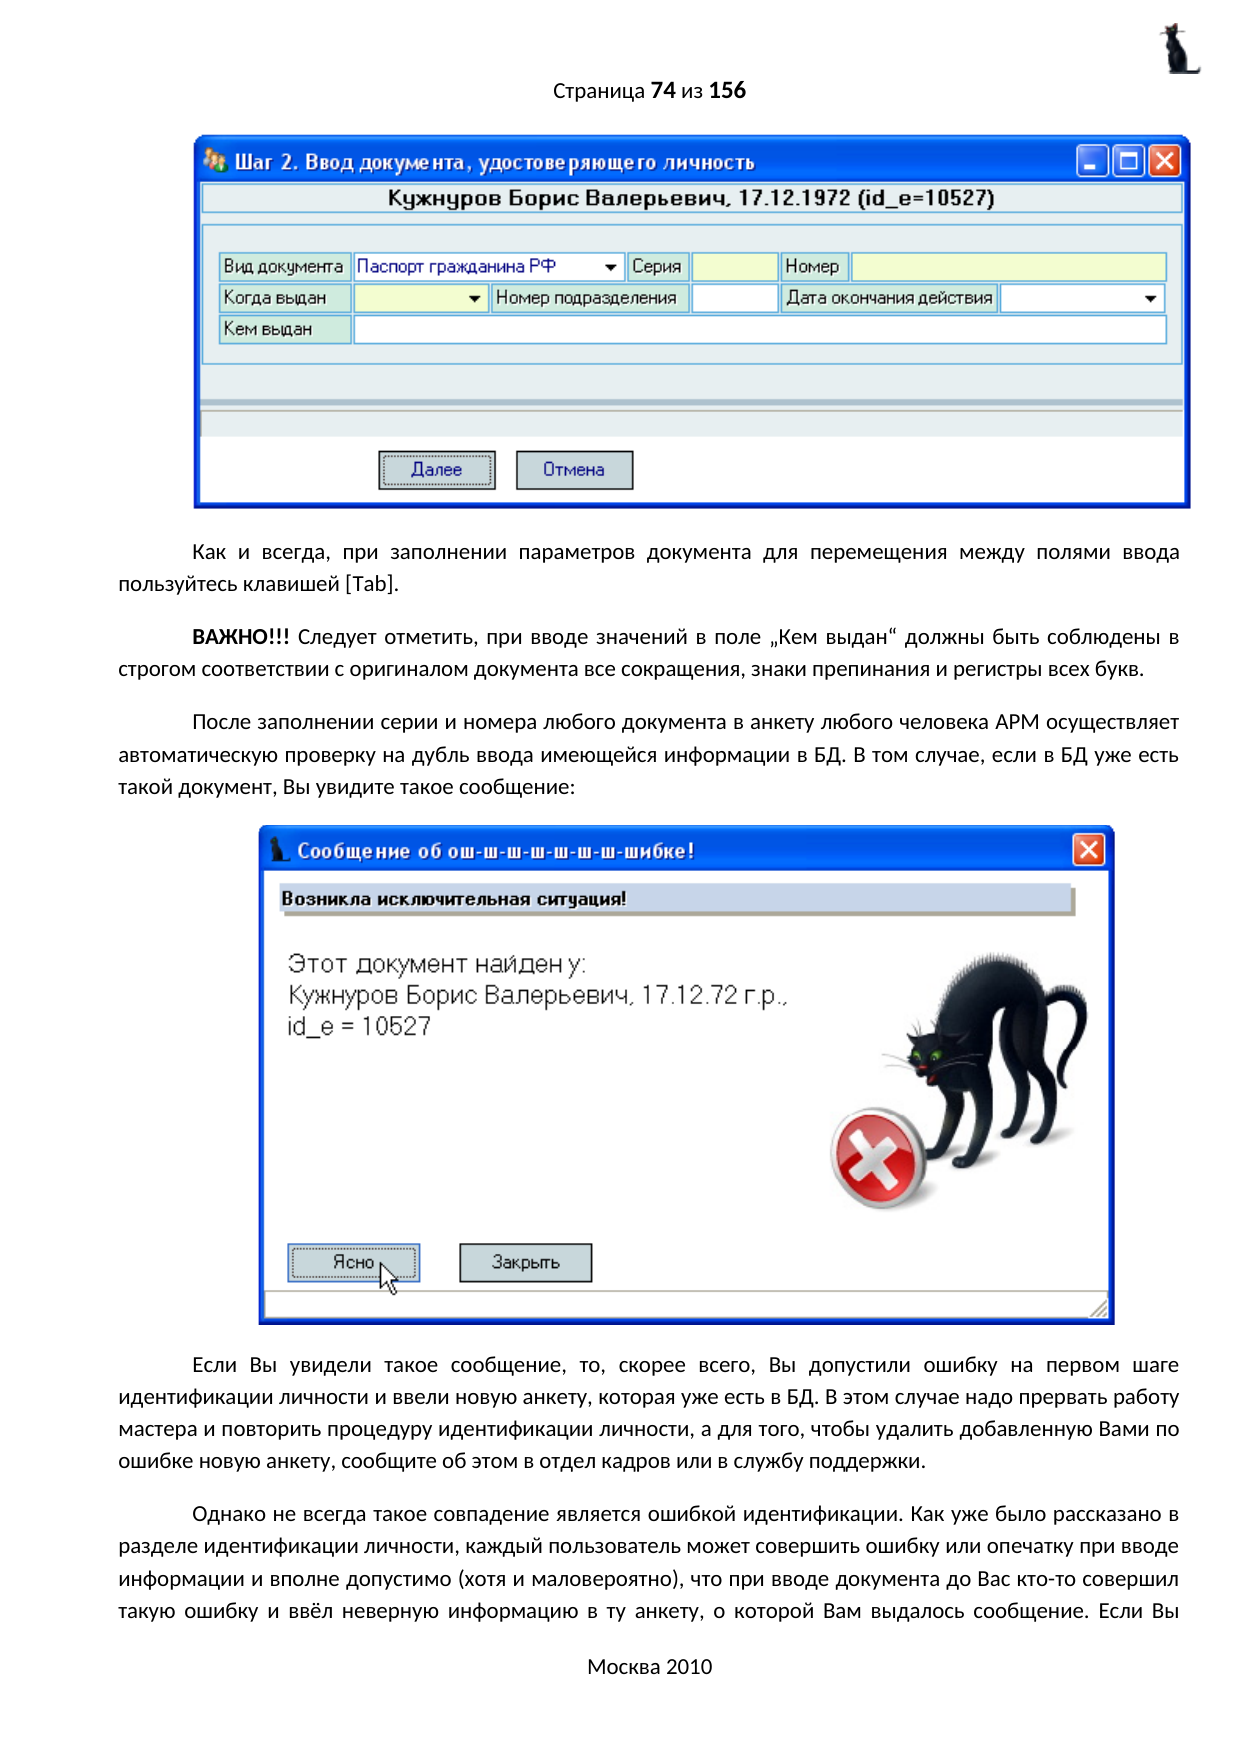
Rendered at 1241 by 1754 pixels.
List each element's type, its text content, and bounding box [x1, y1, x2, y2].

picture [192, 132, 1194, 512]
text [118, 1499, 1181, 1624]
text Как и всегда, при заполнении параметров документа для перемещения между полями ввода пользуйтесь клавишей [Tab]. [118, 537, 1181, 597]
picture [258, 825, 1115, 1325]
picture [1154, 23, 1205, 74]
text Если Вы увидели такое сообщение, то, скорее всего, Вы допустили ошибку на первом шаге идентификации личности и ввели новую анкету, которая уже есть в БД. В этом случае надо прервать работу мастера и повторить процедуру идентификации личности, а для того, чтобы удалить добавленную Вами по ошибке новую анкету, сообщите об этом в отдел кадров или в службу поддержки. [118, 1350, 1181, 1474]
text ВАЖНО!!! Следует отметить, при вводе значений в поле „Кем выдан“ должны быть соблюдены в строгом соответствии с оригиналом документа все сокращения, знаки препинания и регистры всех букв. [118, 622, 1181, 682]
text После заполнении серии и номера любого документа в анкету любого человека АРМ осуществляет автоматическую проверку на дубль ввода имеющейся информации в БД. В том случае, если в БД уже есть такой документ, Вы увидите такое сообщение: [118, 707, 1181, 800]
